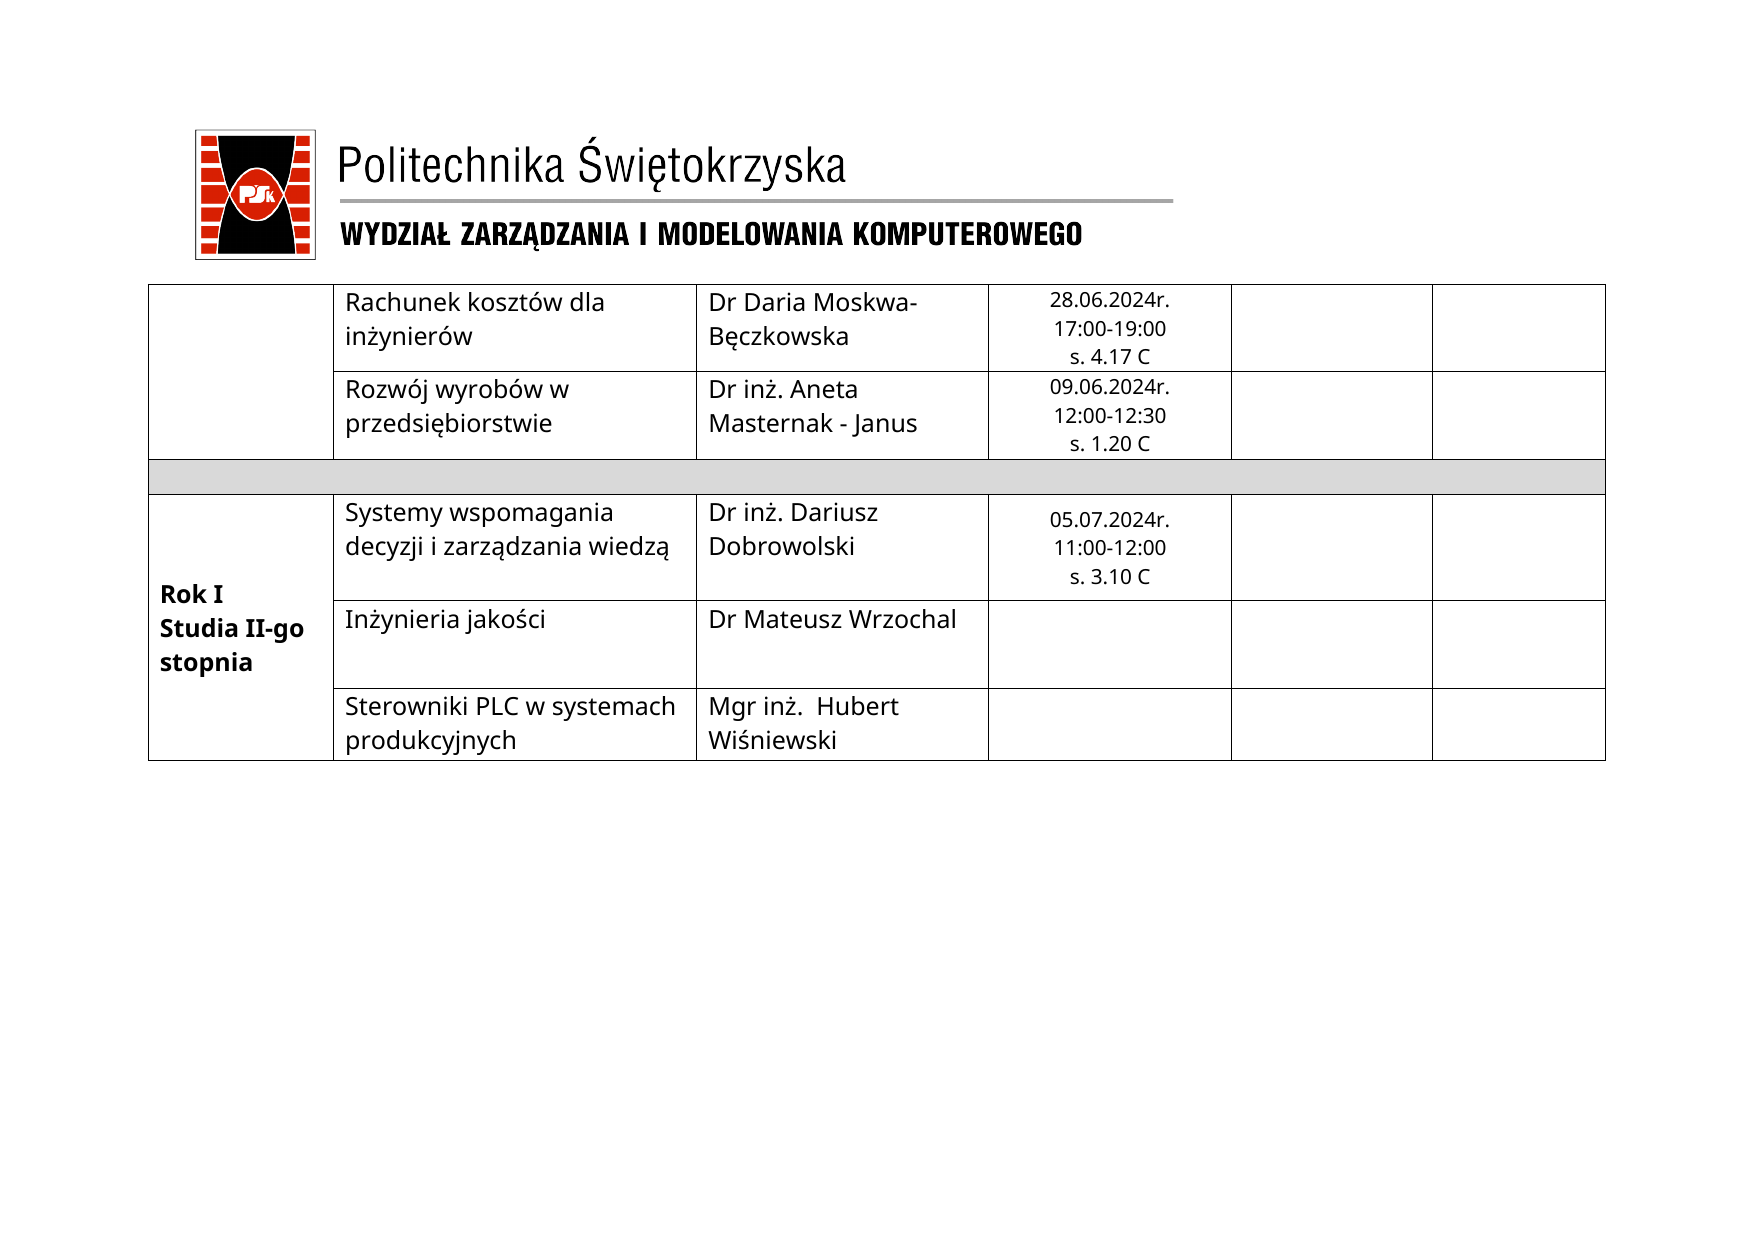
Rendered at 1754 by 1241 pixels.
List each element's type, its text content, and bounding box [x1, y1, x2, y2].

table_cell [1433, 601, 1605, 688]
table_cell Systemy wspomagania decyzji i zarządzania wiedzą [334, 495, 696, 600]
table_cell [1433, 689, 1605, 760]
table_cell [149, 460, 1605, 494]
table_cell Dr inż. Dariusz Dobrowolski [697, 495, 988, 600]
table_cell Rok I Studia II-go stopnia [149, 495, 333, 760]
table_cell 28.06.2024r. 17:00-19:00 s. 4.17 C [989, 285, 1231, 371]
table_cell Mgr inż. Hubert Wiśniewski [697, 689, 988, 760]
table_cell [1232, 601, 1432, 688]
table_cell [1232, 495, 1432, 600]
table_cell [989, 689, 1231, 760]
table_cell [1433, 372, 1605, 459]
table_cell Dr Mateusz Wrzochal [697, 601, 988, 688]
table_cell 09.06.2024r. 12:00-12:30 s. 1.20 C [989, 372, 1231, 459]
table_cell [1232, 372, 1432, 459]
table_cell [989, 601, 1231, 688]
picture [147, 38, 1222, 260]
table_cell Inżynieria jakości [334, 601, 696, 688]
table_cell Dr Daria Moskwa-Bęczkowska [697, 285, 988, 371]
table_cell 05.07.2024r. 11:00-12:00 s. 3.10 C [989, 495, 1231, 600]
table_cell Sterowniki PLC w systemach produkcyjnych [334, 689, 696, 760]
table_cell [1232, 285, 1432, 371]
table_cell [1433, 285, 1605, 371]
table_cell Rozwój wyrobów w przedsiębiorstwie [334, 372, 696, 459]
table_cell Rachunek kosztów dla inżynierów [334, 285, 696, 371]
table_cell Dr inż. Aneta Masternak - Janus [697, 372, 988, 459]
table_cell [1433, 495, 1605, 600]
table_cell [1232, 689, 1432, 760]
